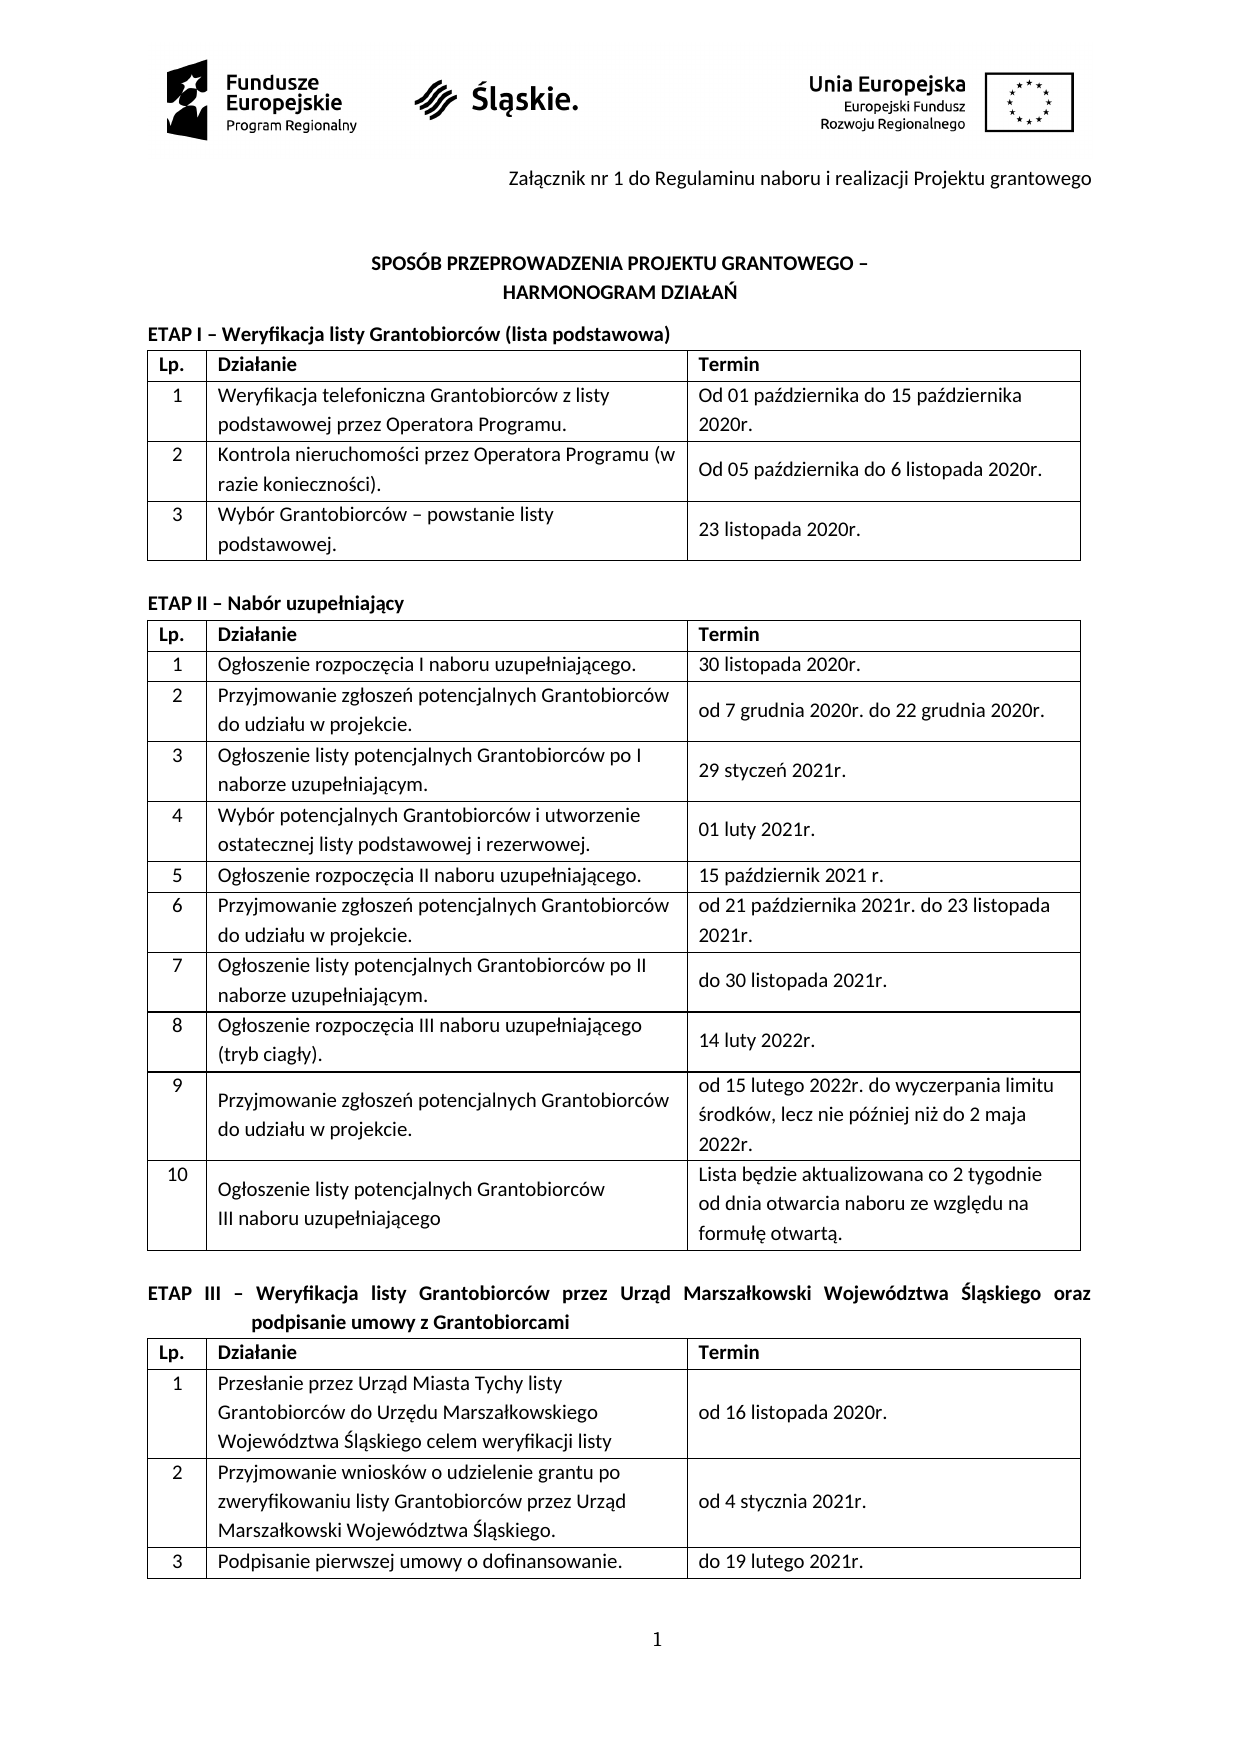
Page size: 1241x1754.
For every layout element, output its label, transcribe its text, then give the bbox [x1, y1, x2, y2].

table_cell Ogłoszenie listy potencjalnych Grantobiorców po II naborze uzupełniającym. [207, 953, 687, 1011]
table_header Termin [688, 621, 1080, 651]
table_cell Wybór potencjalnych Grantobiorców i utworzenie ostatecznej listy podstawowej i rezerwowej. [207, 802, 687, 861]
table_header Termin [688, 351, 1080, 381]
table_cell Wybór Grantobiorców – powstanie listy podstawowej. [207, 502, 687, 560]
table_cell 7 [148, 953, 206, 1011]
table_cell 30 listopada 2020r. [688, 652, 1080, 681]
table_cell od 4 stycznia 2021r. [688, 1459, 1080, 1547]
table_header Lp. [148, 1339, 206, 1369]
table_cell Lista będzie aktualizowana co 2 tygodnie od dnia otwarcia naboru ze względu na formułę otwartą. [688, 1161, 1080, 1249]
table_cell Podpisanie pierwszej umowy o dofinansowanie. [207, 1548, 687, 1578]
table_cell 2 [148, 442, 206, 501]
text ETAP II – Nabór uzupełniający [148, 591, 1093, 616]
text ETAP III – Weryfikacja listy Grantobiorców przez Urząd Marszałkowski Województwa Śląskiego oraz podpisanie umowy z Grantobiorcami [148, 1280, 1093, 1334]
table_cell 2 [148, 1459, 206, 1547]
table_cell Ogłoszenie listy potencjalnych Grantobiorców po I naborze uzupełniającym. [207, 742, 687, 801]
table_cell od 7 grudnia 2020r. do 22 grudnia 2020r. [688, 682, 1080, 741]
table_header Działanie [207, 1339, 687, 1369]
table_cell 6 [148, 893, 206, 952]
table_cell od 21 października 2021r. do 23 listopada 2021r. [688, 893, 1080, 952]
table_header Lp. [148, 351, 206, 381]
table_cell Przyjmowanie wniosków o udzielenie grantu po zweryfikowaniu listy Grantobiorców przez Urząd Marszałkowski Województwa Śląskiego. [207, 1459, 687, 1547]
table_cell Ogłoszenie rozpoczęcia I naboru uzupełniającego. [207, 652, 687, 681]
picture [147, 42, 1093, 159]
table_cell Przyjmowanie zgłoszeń potencjalnych Grantobiorców do udziału w projekcie. [207, 682, 687, 741]
table_cell 10 [148, 1161, 206, 1249]
table_cell do 19 lutego 2021r. [688, 1548, 1080, 1578]
table_cell 1 [148, 652, 206, 681]
table_cell Od 01 października do 15 października 2020r. [688, 382, 1080, 441]
table_cell Weryfikacja telefoniczna Grantobiorców z listy podstawowej przez Operatora Programu. [207, 382, 687, 441]
table_cell 14 luty 2022r. [688, 1013, 1080, 1071]
table_header Działanie [207, 621, 687, 651]
table_cell Przyjmowanie zgłoszeń potencjalnych Grantobiorców do udziału w projekcie. [207, 1073, 687, 1160]
table_cell 2 [148, 682, 206, 741]
table_cell 01 luty 2021r. [688, 802, 1080, 861]
table_cell od 16 listopada 2020r. [688, 1370, 1080, 1458]
table_cell Ogłoszenie rozpoczęcia II naboru uzupełniającego. [207, 862, 687, 892]
table_cell 3 [148, 742, 206, 801]
table_header Lp. [148, 621, 206, 651]
table_cell Przesłanie przez Urząd Miasta Tychy listy Grantobiorców do Urzędu Marszałkowskiego Województwa Śląskiego celem weryfikacji listy [207, 1370, 687, 1458]
table_cell Od 05 października do 6 listopada 2020r. [688, 442, 1080, 501]
text ETAP I – Weryfikacja listy Grantobiorców (lista podstawowa) [148, 321, 1093, 346]
table_cell Przyjmowanie zgłoszeń potencjalnych Grantobiorców do udziału w projekcie. [207, 893, 687, 952]
table_cell 9 [148, 1073, 206, 1160]
table_cell 29 styczeń 2021r. [688, 742, 1080, 801]
table_cell 1 [148, 1370, 206, 1458]
table_cell do 30 listopada 2021r. [688, 953, 1080, 1011]
table_cell 3 [148, 1548, 206, 1578]
subtitle SPOSÓB PRZEPROWADZENIA PROJEKTU GRANTOWEGO – [148, 250, 1093, 275]
table_cell 1 [148, 382, 206, 441]
table_cell 8 [148, 1013, 206, 1071]
table_cell Kontrola nieruchomości przez Operatora Programu (w razie konieczności). [207, 442, 687, 501]
table_cell Ogłoszenie listy potencjalnych Grantobiorców III naboru uzupełniającego [207, 1161, 687, 1249]
subtitle HARMONOGRAM DZIAŁAŃ [148, 279, 1093, 304]
table_cell Ogłoszenie rozpoczęcia III naboru uzupełniającego (tryb ciagły). [207, 1013, 687, 1071]
table_cell 15 październik 2021 r. [688, 862, 1080, 892]
table_cell 5 [148, 862, 206, 892]
table_cell od 15 lutego 2022r. do wyczerpania limitu środków, lecz nie później niż do 2 maja 2022r. [688, 1073, 1080, 1160]
table_cell 3 [148, 502, 206, 560]
table_cell 23 listopada 2020r. [688, 502, 1080, 560]
table_header Termin [688, 1339, 1080, 1369]
table_header Działanie [207, 351, 687, 381]
table_cell 4 [148, 802, 206, 861]
